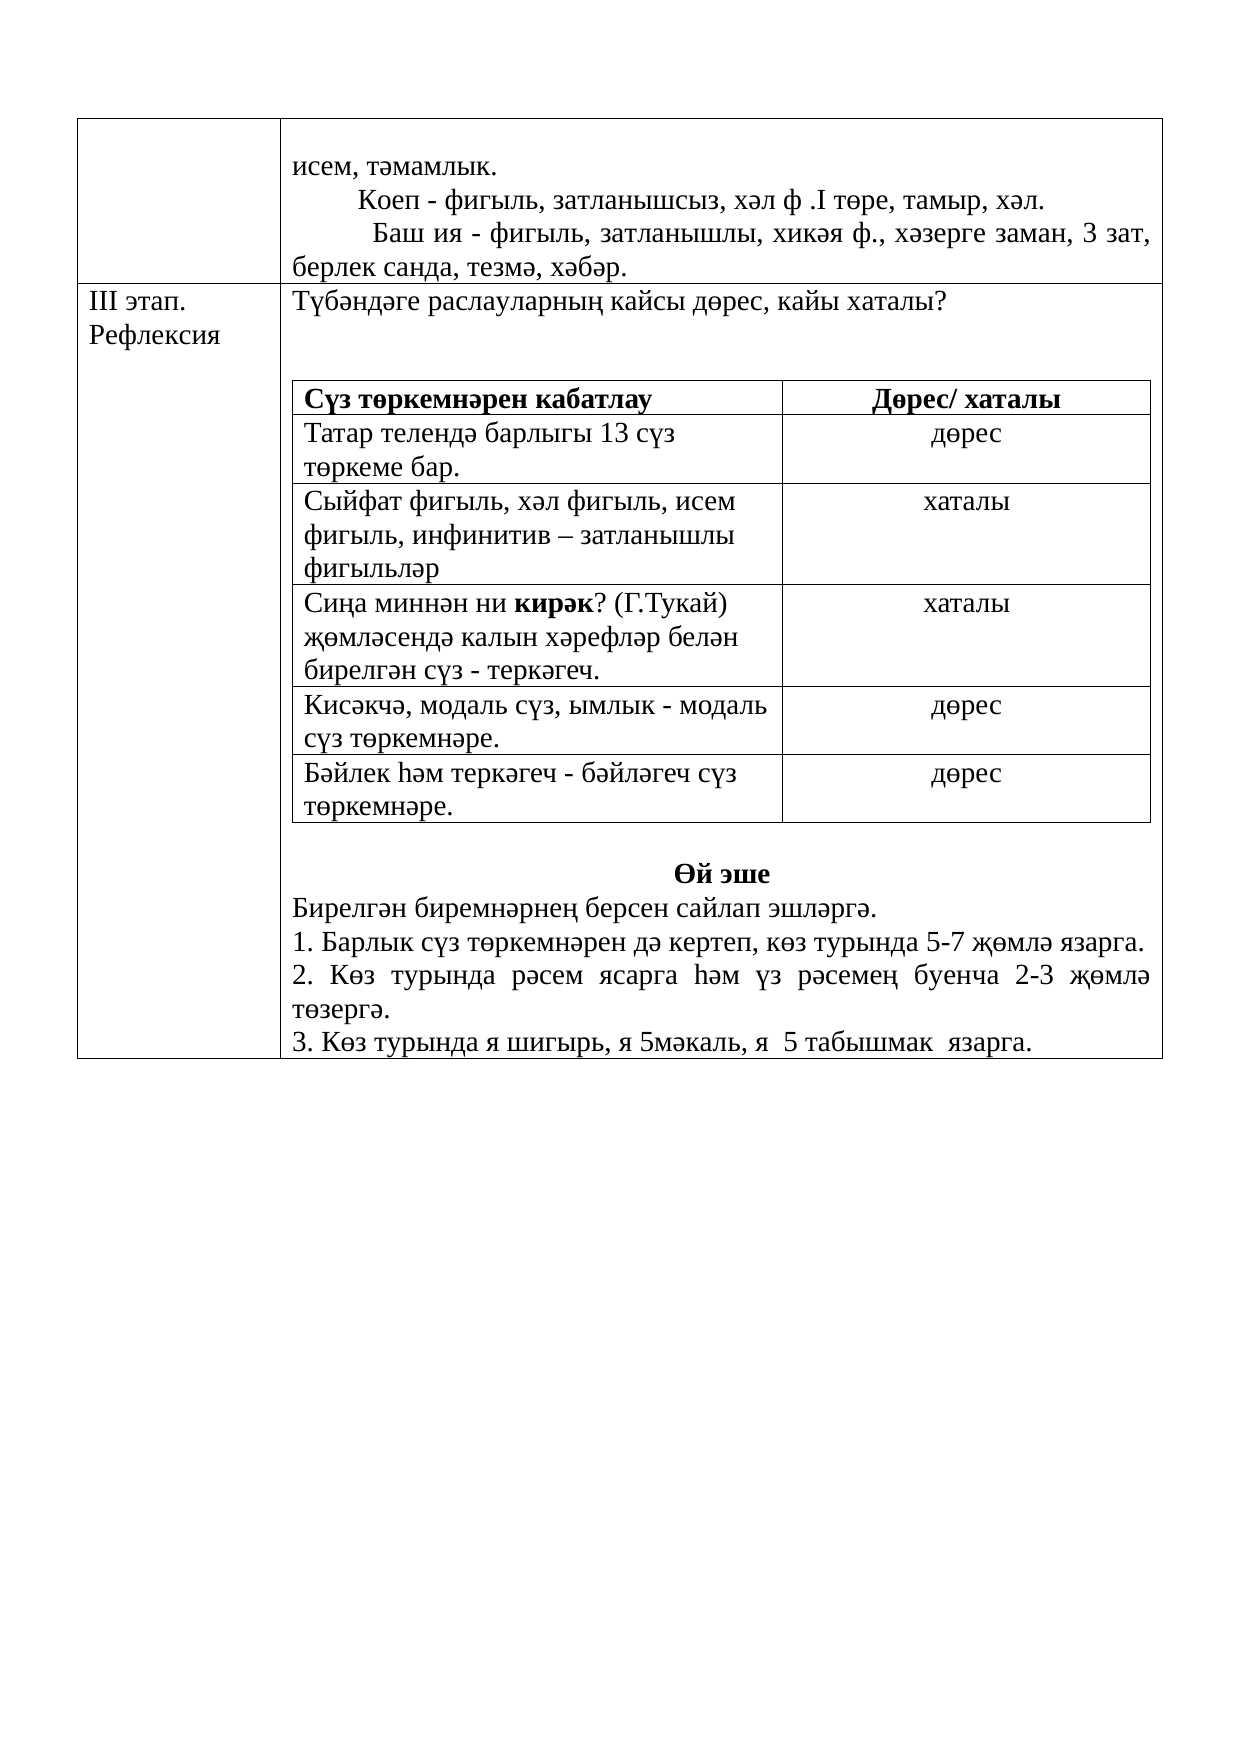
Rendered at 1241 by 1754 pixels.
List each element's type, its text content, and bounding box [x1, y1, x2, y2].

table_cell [78, 119, 280, 282]
table_cell III этап. Рефлексия [78, 284, 280, 1058]
table_cell Түбәндәге раслауларның кайсы дөрес, кайы хаталы? Өй эше Бирелгән биремнәрнең берсен сайлап эшләргә. 1. Барлык сүз төркемнәрен дә кертеп, көз турында 5-7 җөмлә язарга. 2. Көз турында рәсем ясарга һәм үз рәсемең буенча 2-3 җөмлә төзергә. 3. Көз турында я шигырь, я 5мәкаль, я 5 табышмак язарга. [281, 284, 1162, 1058]
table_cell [281, 119, 1162, 282]
